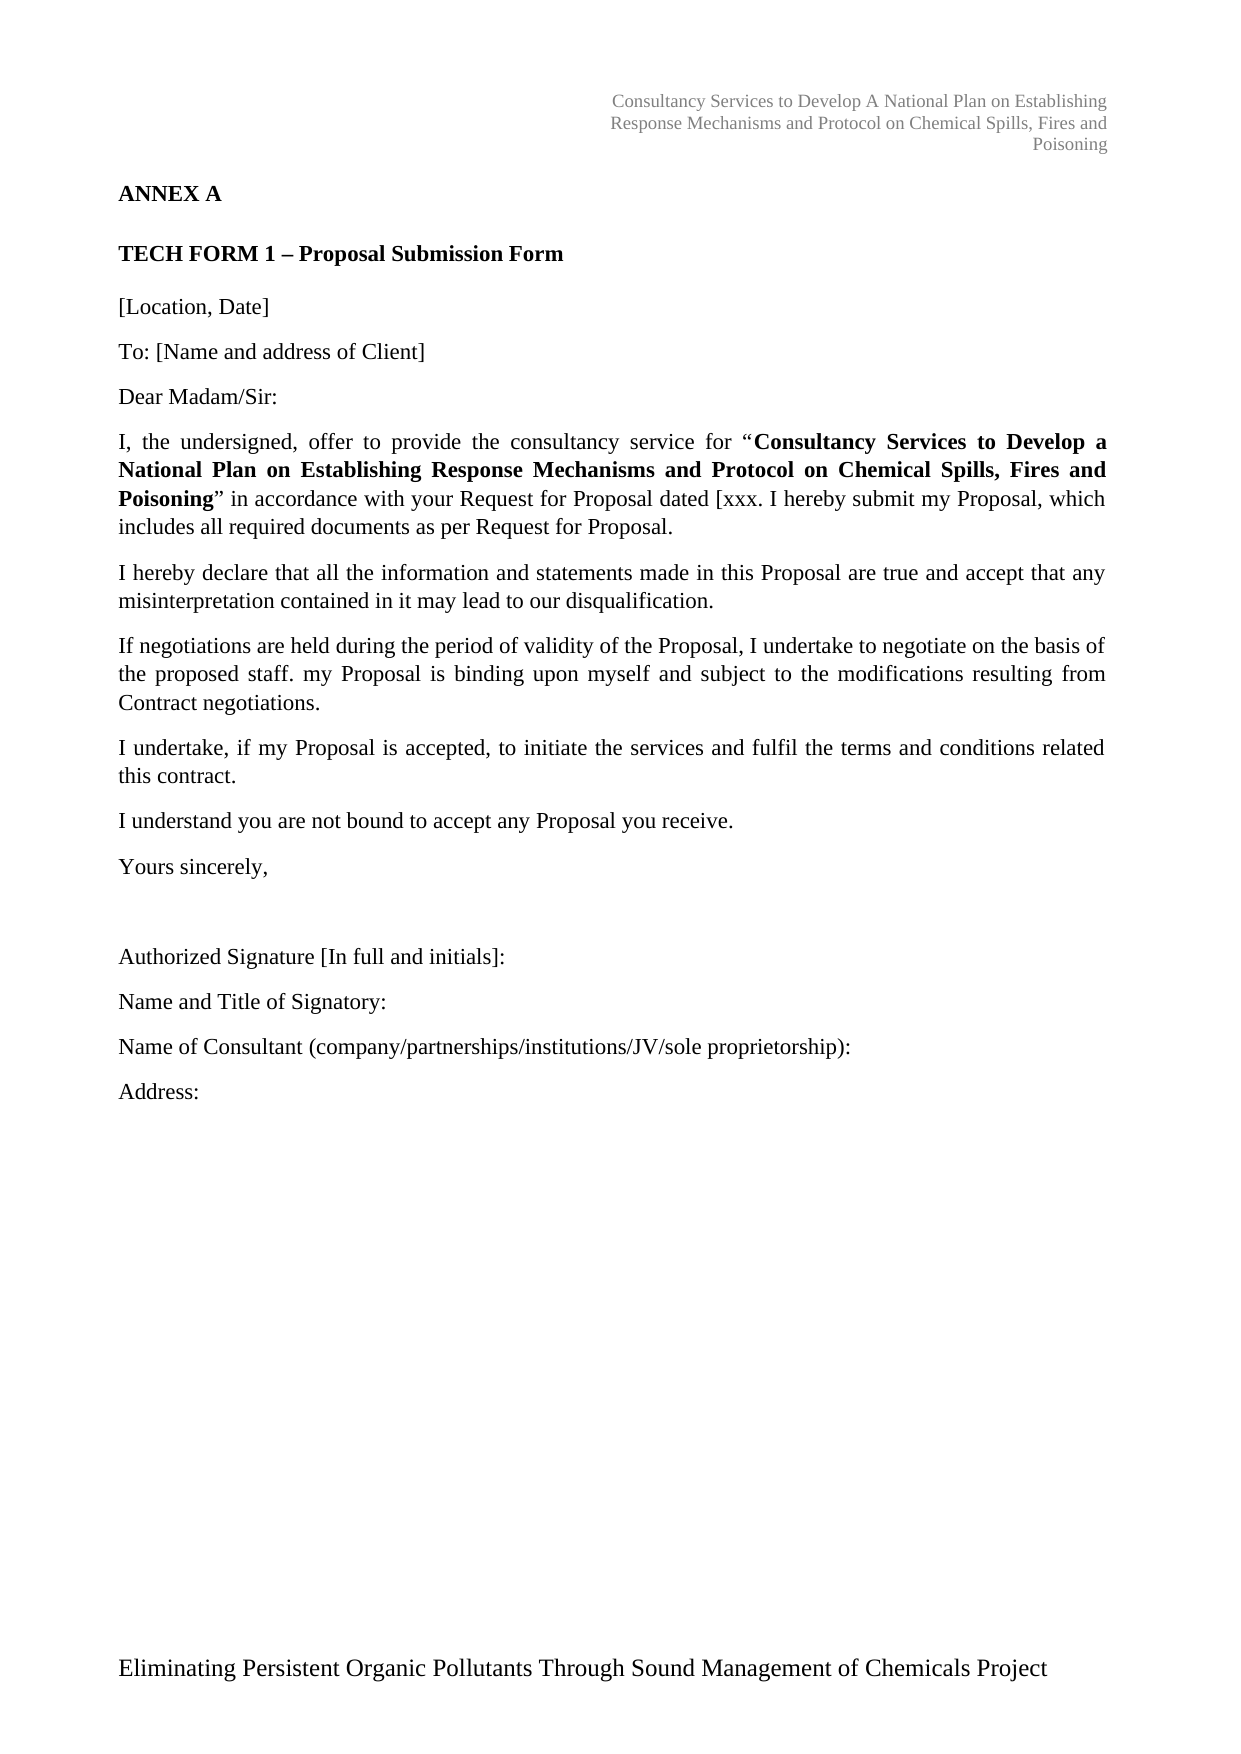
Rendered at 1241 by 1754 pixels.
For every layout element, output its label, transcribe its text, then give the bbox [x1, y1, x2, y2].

text Dear Madam/Sir: [118, 383, 1107, 409]
subtitle TECH FORM 1 – Proposal Submission Form [118, 240, 1107, 266]
text To: [Name and address of Client] [118, 338, 1107, 364]
text Yours sincerely, [118, 853, 1107, 879]
text If negotiations are held during the period of validity of the Proposal, I undertake to negotiate on the basis of the proposed staff. my Proposal is binding upon myself and subject to the modifications resulting from Contract negotiations. [118, 632, 1107, 715]
text Name and Title of Signatory: [118, 988, 1107, 1014]
text Address: [118, 1078, 1107, 1104]
text Authorized Signature [In full and initials]: [118, 943, 1107, 969]
subtitle ANNEX A [118, 180, 1107, 206]
text [Location, Date] [118, 293, 1107, 319]
text I understand you are not bound to accept any Proposal you receive. [118, 808, 1107, 834]
text I, the undersigned, offer to provide the consultancy service for “Consultancy Services to Develop a National Plan on Establishing Response Mechanisms and Protocol on Chemical Spills, Fires and Poisoning” in accordance with your Request for Proposal dated [xxx. I hereby submit my Proposal, which includes all required documents as per Request for Proposal. [118, 428, 1107, 540]
text I undertake, if my Proposal is accepted, to initiate the services and fulfil the terms and conditions related this contract. [118, 734, 1107, 789]
text Name of Consultant (company/partnerships/institutions/JV/sole proprietorship): [118, 1033, 1107, 1059]
text I hereby declare that all the information and statements made in this Proposal are true and accept that any misinterpretation contained in it may lead to our disqualification. [118, 558, 1107, 613]
